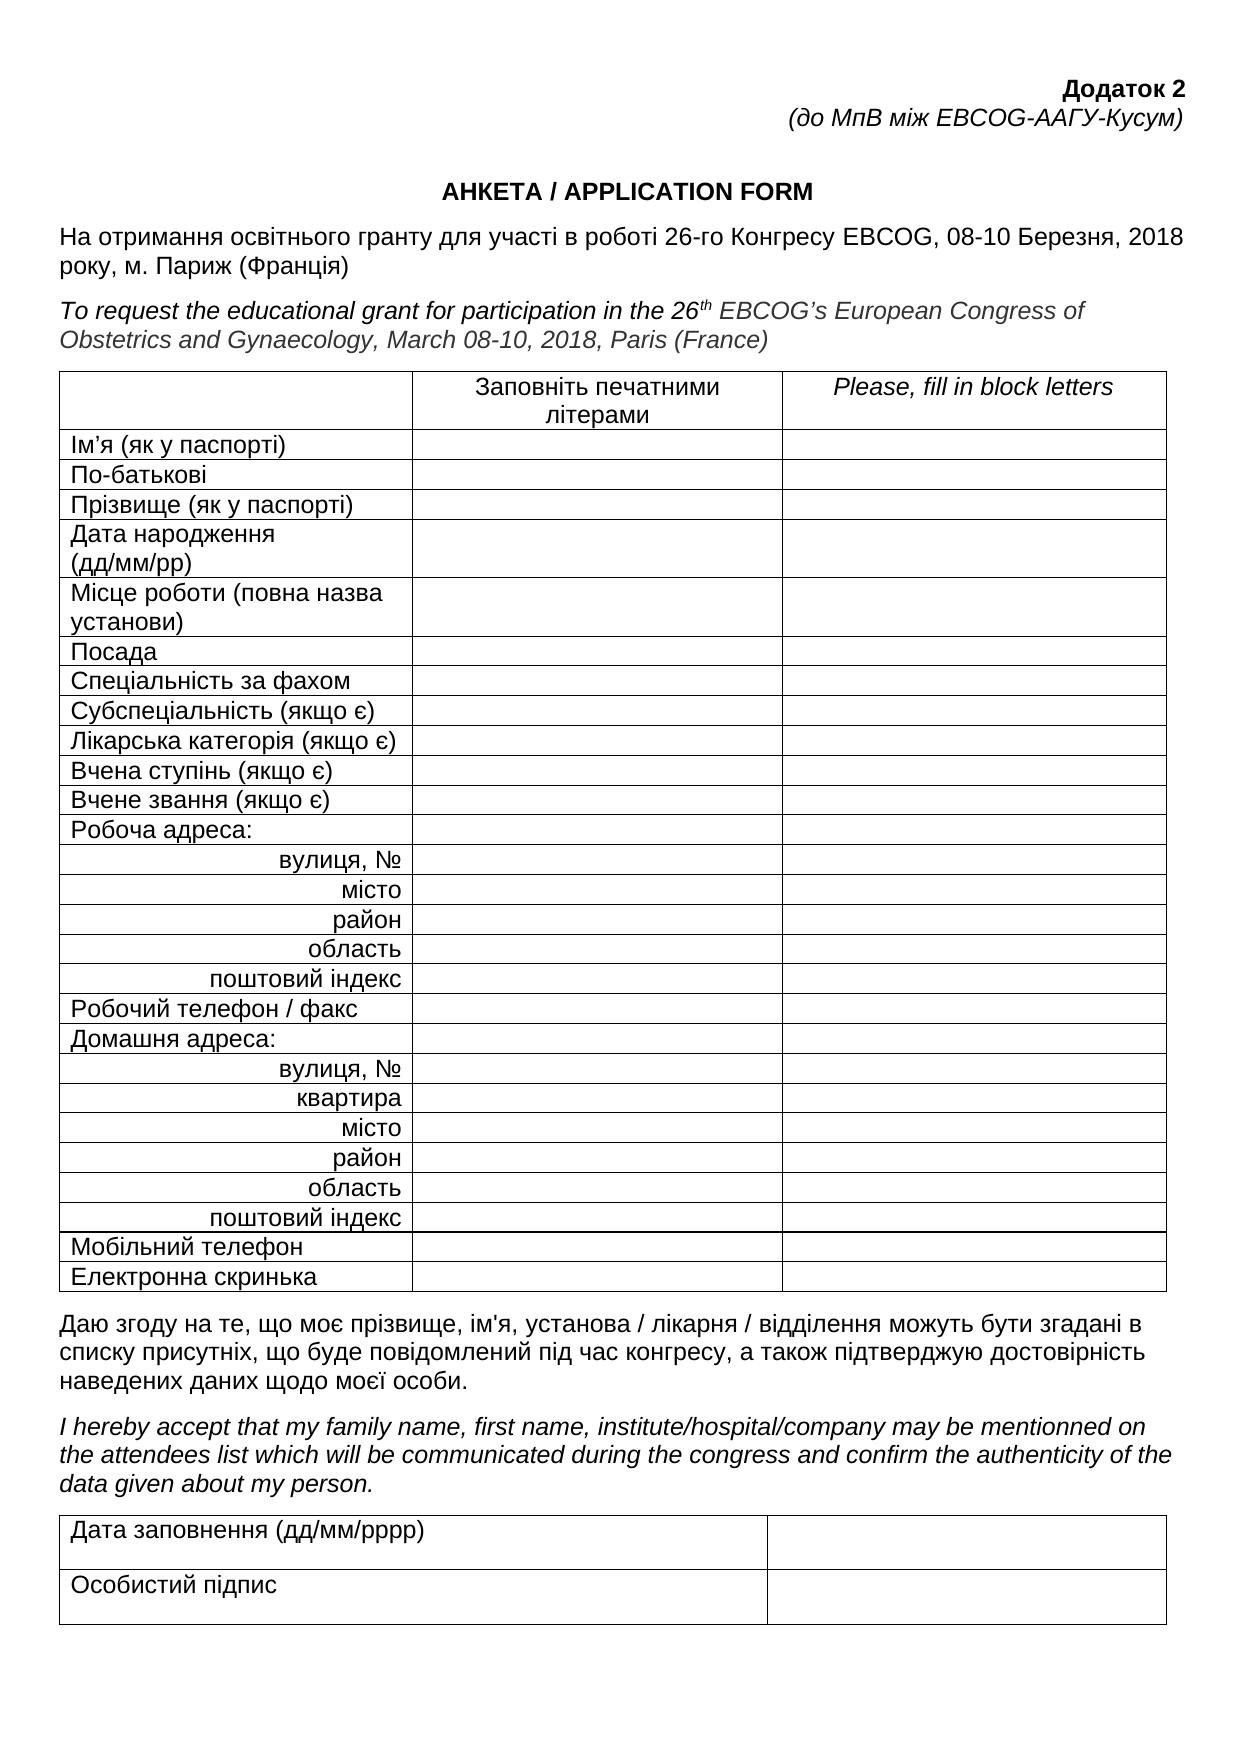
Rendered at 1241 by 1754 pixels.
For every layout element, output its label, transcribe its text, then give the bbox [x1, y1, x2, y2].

text На отримання освітнього гранту для участі в роботі 26-го Конгресу EBCOG, 08-10 Березня, 2018 року, м. Париж (Франція) [59, 222, 1196, 280]
table_cell По-батькові [60, 460, 412, 489]
table_cell Дата народження (дд/мм/рр) [60, 520, 412, 577]
table_cell [783, 875, 1166, 904]
table_cell [413, 430, 782, 459]
table_cell [413, 786, 782, 814]
table_cell [413, 875, 782, 904]
table_cell Мобільний телефон [60, 1233, 412, 1261]
table_cell [783, 935, 1166, 963]
text To request the educational grant for participation in the 26th EBCOG’s European Congress of Obstetrics and Gynaecology, March 08-10, 2018, Paris (France) [769, 296, 1196, 354]
table_cell Особистий підпис [60, 1570, 767, 1624]
table_cell Лікарська категорія (якщо є) [60, 726, 412, 755]
table_cell [413, 460, 782, 489]
table_cell [783, 1233, 1166, 1261]
table_cell [783, 1143, 1166, 1172]
table_cell [413, 1203, 782, 1231]
table_cell [783, 1024, 1166, 1053]
table_cell вулиця, № [60, 1054, 412, 1082]
table_cell [413, 637, 782, 665]
table_cell [413, 726, 782, 755]
table_cell [413, 756, 782, 784]
table_cell [413, 994, 782, 1023]
table_cell [783, 696, 1166, 725]
table_cell [413, 1262, 782, 1291]
table_cell [413, 905, 782, 933]
table_cell [783, 726, 1166, 755]
table_cell [413, 1054, 782, 1082]
table_cell [783, 756, 1166, 784]
table_cell [783, 1054, 1166, 1082]
table_cell район [60, 905, 412, 933]
table_cell [783, 845, 1166, 874]
table_cell Субспеціальність (якщо є) [60, 696, 412, 725]
table_cell [413, 666, 782, 695]
table_cell поштовий індекс [60, 964, 412, 993]
table_cell [783, 578, 1166, 636]
table_header Дата заповнення (дд/мм/рррр) [60, 1516, 767, 1569]
table_cell [413, 1173, 782, 1202]
text Додаток 2 [118, 74, 1186, 103]
table_cell [413, 815, 782, 844]
table_cell [413, 1143, 782, 1172]
table_cell [783, 905, 1166, 933]
table_cell [783, 994, 1166, 1023]
table_cell Спеціальність за фахом [60, 666, 412, 695]
table_header Заповніть печатними літерами [413, 372, 782, 429]
table_cell [783, 1173, 1166, 1202]
table_cell [768, 1570, 1166, 1624]
table_cell Місце роботи (повна назва установи) [60, 578, 412, 636]
table_cell Електронна скринька [60, 1262, 412, 1291]
table_cell [413, 490, 782, 518]
table_cell [783, 637, 1166, 665]
table_cell [783, 786, 1166, 814]
table_cell [783, 815, 1166, 844]
table_cell [783, 964, 1166, 993]
table_cell [413, 1024, 782, 1053]
table_cell Посада [60, 637, 412, 665]
table_header [768, 1516, 1166, 1569]
table_cell [413, 520, 782, 577]
table_header Please, fill in block letters [783, 372, 1166, 429]
table_cell район [60, 1143, 412, 1172]
text To request the educational grant for participation in the 26th EBCOG’s European Congress of Obstetrics and Gynaecology, March 08-10, 2018, Paris (France) [59, 296, 719, 325]
text I hereby accept that my family name, first name, institute/hospital/company may be mentionned on the attendees list which will be communicated during the congress and confirm the authenticity of the data given about my person. [59, 1412, 1181, 1498]
table_cell [783, 1203, 1166, 1231]
table_cell [783, 520, 1166, 577]
table_cell [413, 1233, 782, 1261]
table_cell [413, 845, 782, 874]
table_cell [413, 1113, 782, 1142]
table_cell [413, 696, 782, 725]
table_cell [783, 430, 1166, 459]
table_cell [413, 964, 782, 993]
table_cell Робочий телефон / факс [60, 994, 412, 1023]
table_cell [783, 490, 1166, 518]
table_cell вулиця, № [60, 845, 412, 874]
table_cell [783, 460, 1166, 489]
table_cell Вчене звання (якщо є) [60, 786, 412, 814]
table_cell квартира [60, 1084, 412, 1112]
table_cell [783, 1113, 1166, 1142]
table_cell Прізвище (як у паспорті) [60, 490, 412, 518]
table_cell [783, 1262, 1166, 1291]
table_cell [413, 935, 782, 963]
table_cell [783, 666, 1166, 695]
text Даю згоду на те, що моє прізвище, ім'я, установа / лікарня / відділення можуть бути згадані в списку присутніх, що буде повідомлений під час конгресу, а також підтверджую достовірність наведених даних щодо моєї особи. [59, 1309, 1181, 1395]
text АНКЕТА / APPLICATION FORM [59, 177, 1196, 206]
table_cell Робоча адреса: [60, 815, 412, 844]
table_cell Вчена ступінь (якщо є) [60, 756, 412, 784]
table_cell Домашня адреса: [60, 1024, 412, 1053]
table_cell місто [60, 875, 412, 904]
table_cell місто [60, 1113, 412, 1142]
text (до МпВ між EBCOG-ААГУ-Кусум) [118, 103, 1186, 131]
table_cell Ім’я (як у паспорті) [60, 430, 412, 459]
table_cell область [60, 935, 412, 963]
table_cell [413, 578, 782, 636]
table_cell область [60, 1173, 412, 1202]
table_cell поштовий індекс [60, 1203, 412, 1231]
table_cell [783, 1084, 1166, 1112]
table_header [60, 372, 412, 429]
table_cell [413, 1084, 782, 1112]
